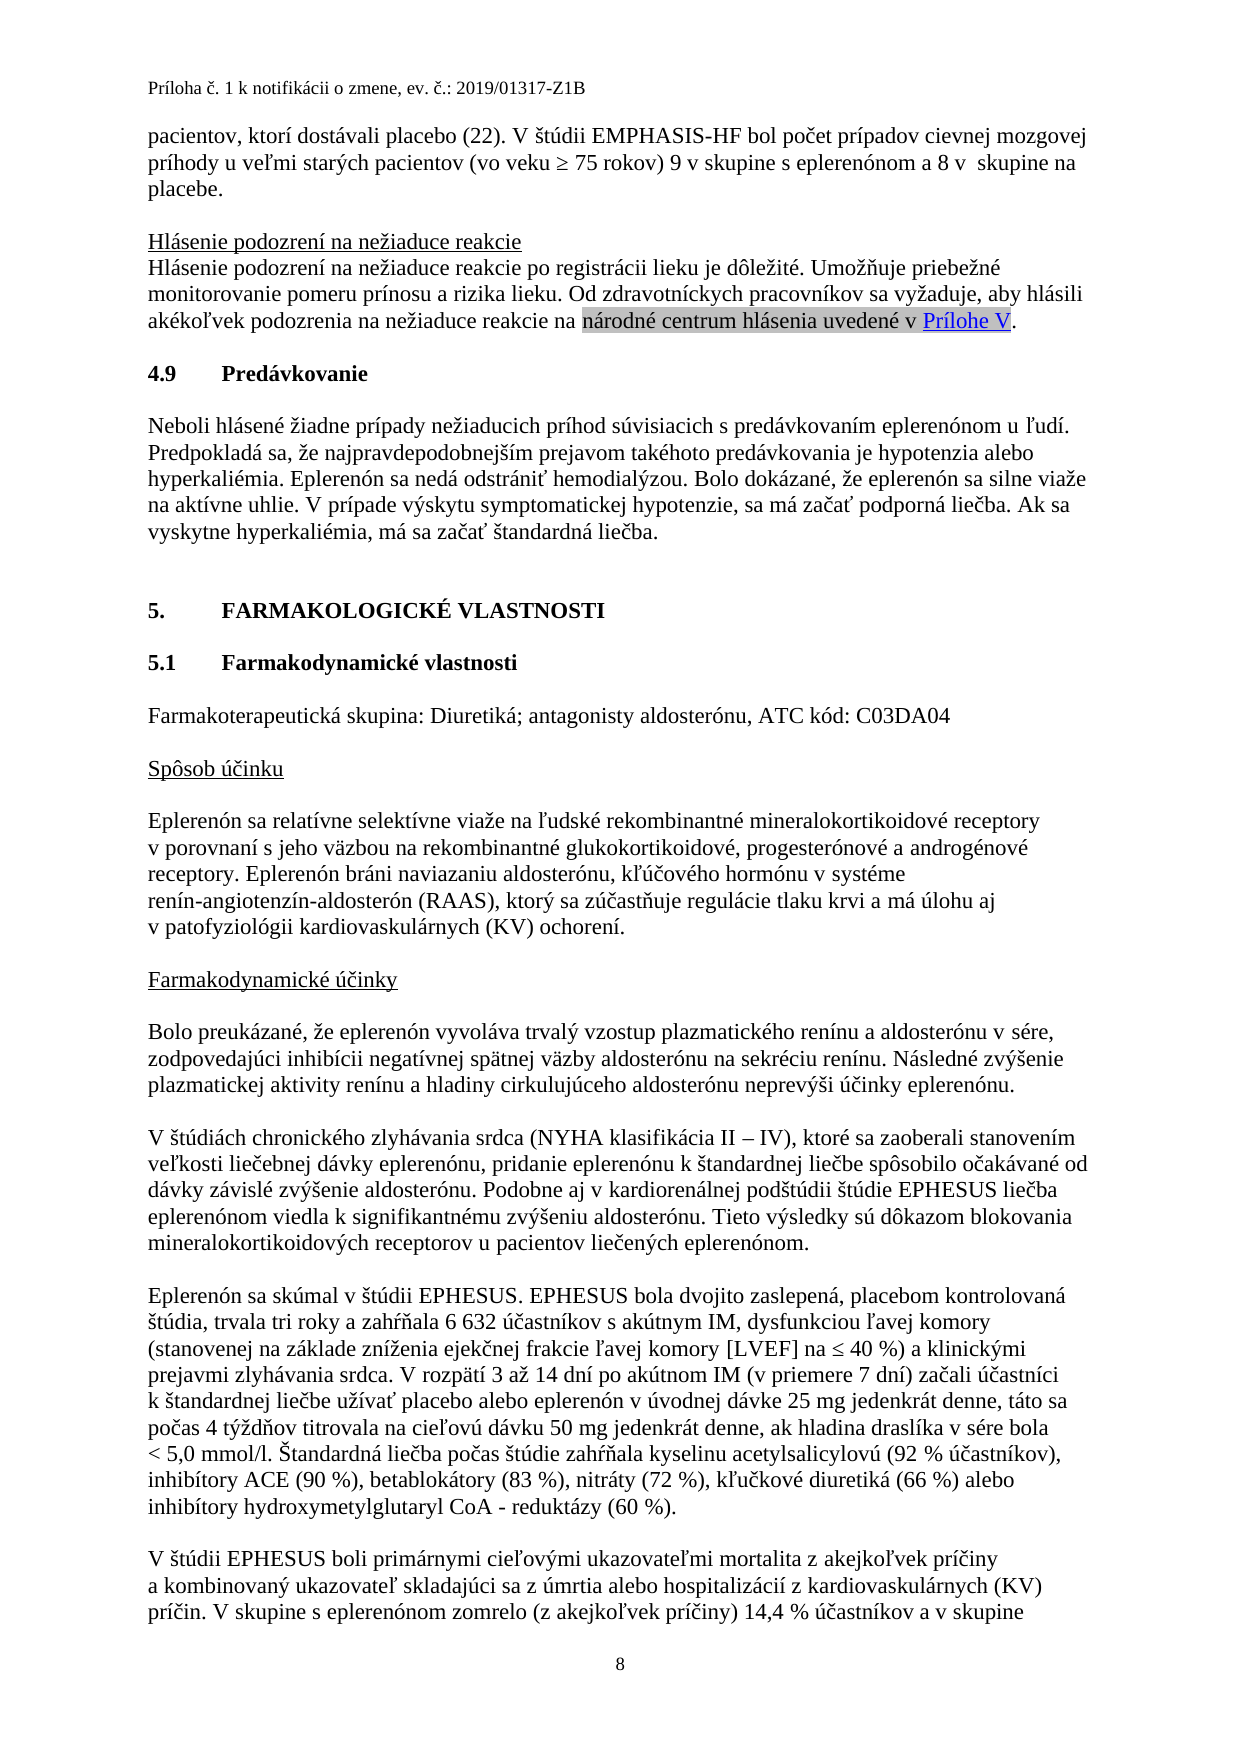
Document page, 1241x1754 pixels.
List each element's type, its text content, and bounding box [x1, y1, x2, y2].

text Eplerenón sa relatívne selektívne viaže na ľudské rekombinantné mineralokortikoidové receptory v porovnaní s jeho väzbou na rekombinantné glukokortikoidové, progesterónové a androgénové receptory. Eplerenón bráni naviazaniu aldosterónu, kľúčového hormónu v systéme renín-angiotenzín-aldosterón (RAAS), ktorý sa zúčastňuje regulácie tlaku krvi a má úlohu aj v patofyziológii kardiovaskulárnych (KV) ochorení. [148, 808, 1092, 939]
text 5.1 Farmakodynamické vlastnosti [148, 649, 1092, 676]
text 5. FARMAKOLOGICKÉ VLASTNOSTI [148, 597, 1092, 623]
text Spôsob účinku [148, 755, 1092, 781]
text Hlásenie podozrení na nežiaduce reakcie [148, 228, 1092, 254]
text Farmakodynamické účinky [148, 966, 1092, 992]
text Bolo preukázané, že eplerenón vyvoláva trvalý vzostup plazmatického renínu a aldosterónu v sére, zodpovedajúci inhibícii negatívnej spätnej väzby aldosterónu na sekréciu renínu. Následné zvýšenie plazmatickej aktivity renínu a hladiny cirkulujúceho aldosterónu neprevýši účinky eplerenónu. [148, 1018, 1092, 1097]
text Eplerenón sa skúmal v štúdii EPHESUS. EPHESUS bola dvojito zaslepená, placebom kontrolovaná štúdia, trvala tri roky a zahŕňala 6 632 účastníkov s akútnym IM, dysfunkciou ľavej komory (stanovenej na základe zníženia ejekčnej frakcie ľavej komory LVEF na ≤ 40 %) a klinickými prejavmi zlyhávania srdca. V rozpätí 3 až 14 dní po akútnom IM (v priemere 7 dní) začali účastníci k štandardnej liečbe užívať placebo alebo eplerenón v úvodnej dávke 25 mg jedenkrát denne, táto sa počas 4 týždňov titrovala na cieľovú dávku 50 mg jedenkrát denne, ak hladina draslíka v sére bola < 5,0 mmol/l. Štandardná liečba počas štúdie zahŕňala kyselinu acetylsalicylovú (92 % účastníkov), inhibítory ACE (90 %), betablokátory (83 %), nitráty (72 %), kľučkové diuretiká (66 %) alebo inhibítory hydroxymetylglutaryl CoA - reduktázy (60 %). [148, 1282, 1092, 1519]
text Farmakoterapeutická skupina: Diuretiká; antagonisty aldosterónu, ATC kód: C03DA04 [148, 702, 1092, 728]
text 4.9 Predávkovanie [148, 359, 1092, 386]
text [148, 1546, 1092, 1624]
text Hlásenie podozrení na nežiaduce reakcie po registrácii lieku je dôležité. Umožňuje priebežné monitorovanie pomeru prínosu a rizika lieku. Od zdravotníckych pracovníkov sa vyžaduje, aby hlásili akékoľvek podozrenia na nežiaduce reakcie na národné centrum hlásenia uvedené v Prílohe V. [148, 254, 1092, 333]
text V štúdiách chronického zlyhávania srdca (NYHA klasifikácia II – IV), ktoré sa zaoberali stanovením veľkosti liečebnej dávky eplerenónu, pridanie eplerenónu k štandardnej liečbe spôsobilo očakávané od dávky závislé zvýšenie aldosterónu. Podobne aj v kardiorenálnej podštúdii štúdie EPHESUS liečba eplerenónom viedla k signifikantnému zvýšeniu aldosterónu. Tieto výsledky sú dôkazom blokovania mineralokortikoidových receptorov u pacientov liečených eplerenónom. [148, 1124, 1092, 1256]
text Neboli hlásené žiadne prípady nežiaducich príhod súvisiacich s predávkovaním eplerenónom u ľudí. Predpokladá sa, že najpravdepodobnejším prejavom takéhoto predávkovania je hypotenzia alebo hyperkaliémia. Eplerenón sa nedá odstrániť hemodialýzou. Bolo dokázané, že eplerenón sa silne viaže na aktívne uhlie. V prípade výskytu symptomatickej hypotenzie, sa má začať podporná liečba. Ak sa vyskytne hyperkaliémia, má sa začať štandardná liečba. [148, 412, 1092, 544]
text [148, 122, 1092, 201]
